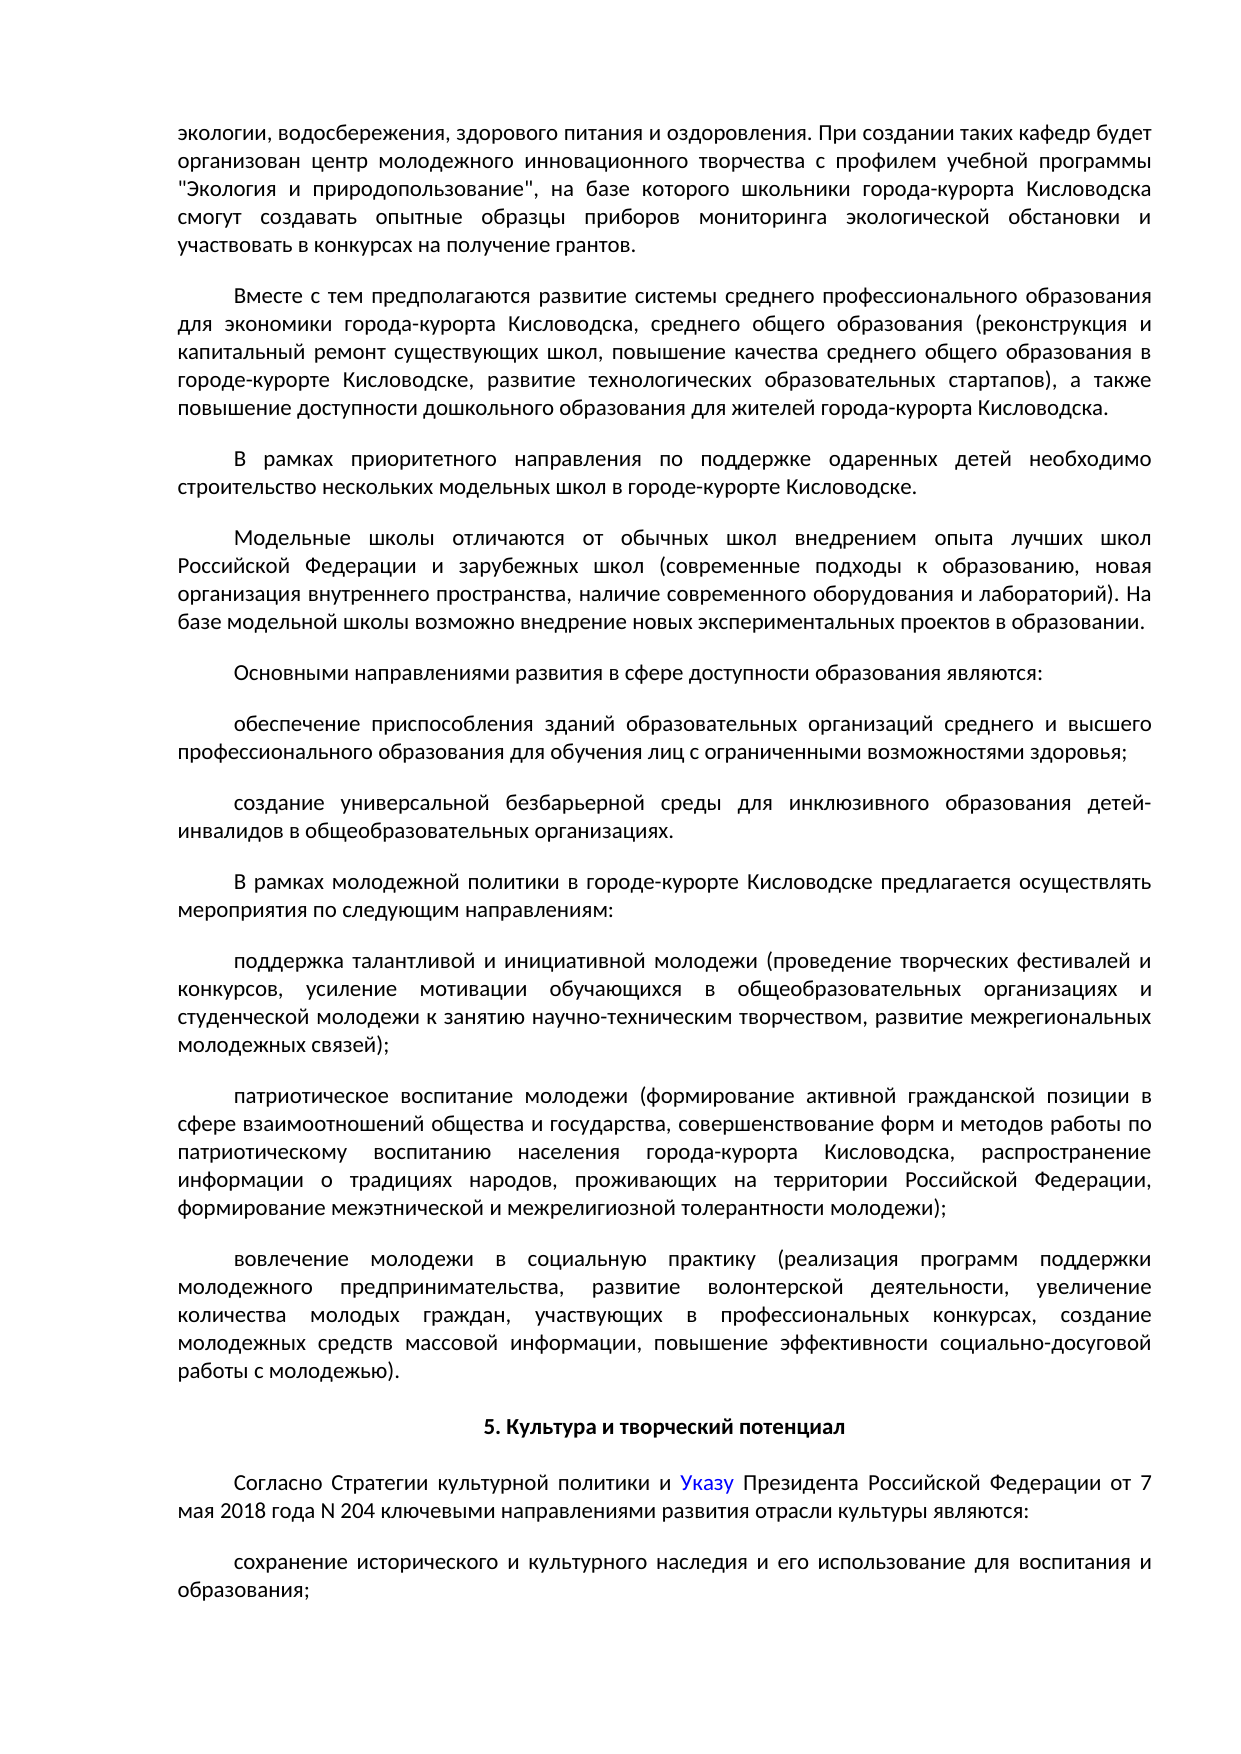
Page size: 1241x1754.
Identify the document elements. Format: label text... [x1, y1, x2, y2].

text Вместе с тем предполагаются развитие системы среднего профессионального образования для экономики города-курорта Кисловодска, среднего общего образования (реконструкция и капитальный ремонт существующих школ, повышение качества среднего общего образования в городе-курорте Кисловодске, развитие технологических образовательных стартапов), а также повышение доступности дошкольного образования для жителей города-курорта Кисловодска. [177, 281, 1152, 421]
text сохранение исторического и культурного наследия и его использование для воспитания и образования; [177, 1547, 1152, 1603]
text поддержка талантливой и инициативной молодежи (проведение творческих фестивалей и конкурсов, усиление мотивации обучающихся в общеобразовательных организациях и студенческой молодежи к занятию научно-техническим творчеством, развитие межрегиональных молодежных связей); [177, 946, 1152, 1058]
text В рамках молодежной политики в городе-курорте Кисловодске предлагается осуществлять мероприятия по следующим направлениям: [177, 867, 1152, 923]
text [177, 118, 1152, 258]
text создание универсальной безбарьерной среды для инклюзивного образования детей-инвалидов в общеобразовательных организациях. [177, 788, 1152, 844]
text вовлечение молодежи в социальную практику (реализация программ поддержки молодежного предпринимательства, развитие волонтерской деятельности, увеличение количества молодых граждан, участвующих в профессиональных конкурсах, создание молодежных средств массовой информации, повышение эффективности социально-досуговой работы с молодежью). [177, 1244, 1152, 1384]
text Модельные школы отличаются от обычных школ внедрением опыта лучших школ Российской Федерации и зарубежных школ (современные подходы к образованию, новая организация внутреннего пространства, наличие современного оборудования и лабораторий). На базе модельной школы возможно внедрение новых экспериментальных проектов в образовании. [177, 523, 1152, 635]
text Основными направлениями развития в сфере доступности образования являются: [177, 658, 1152, 686]
text Согласно Стратегии культурной политики и Указу Президента Российской Федерации от 7 мая 2018 года N 204 ключевыми направлениями развития отрасли культуры являются: [177, 1468, 1152, 1524]
text патриотическое воспитание молодежи (формирование активной гражданской позиции в сфере взаимоотношений общества и государства, совершенствование форм и методов работы по патриотическому воспитанию населения города-курорта Кисловодска, распространение информации о традициях народов, проживающих на территории Российской Федерации, формирование межэтнической и межрелигиозной толерантности молодежи); [177, 1081, 1152, 1221]
title 5. Культура и творческий потенциал [177, 1412, 1152, 1440]
text обеспечение приспособления зданий образовательных организаций среднего и высшего профессионального образования для обучения лиц с ограниченными возможностями здоровья; [177, 709, 1152, 765]
text В рамках приоритетного направления по поддержке одаренных детей необходимо строительство нескольких модельных школ в городе-курорте Кисловодске. [177, 444, 1152, 500]
